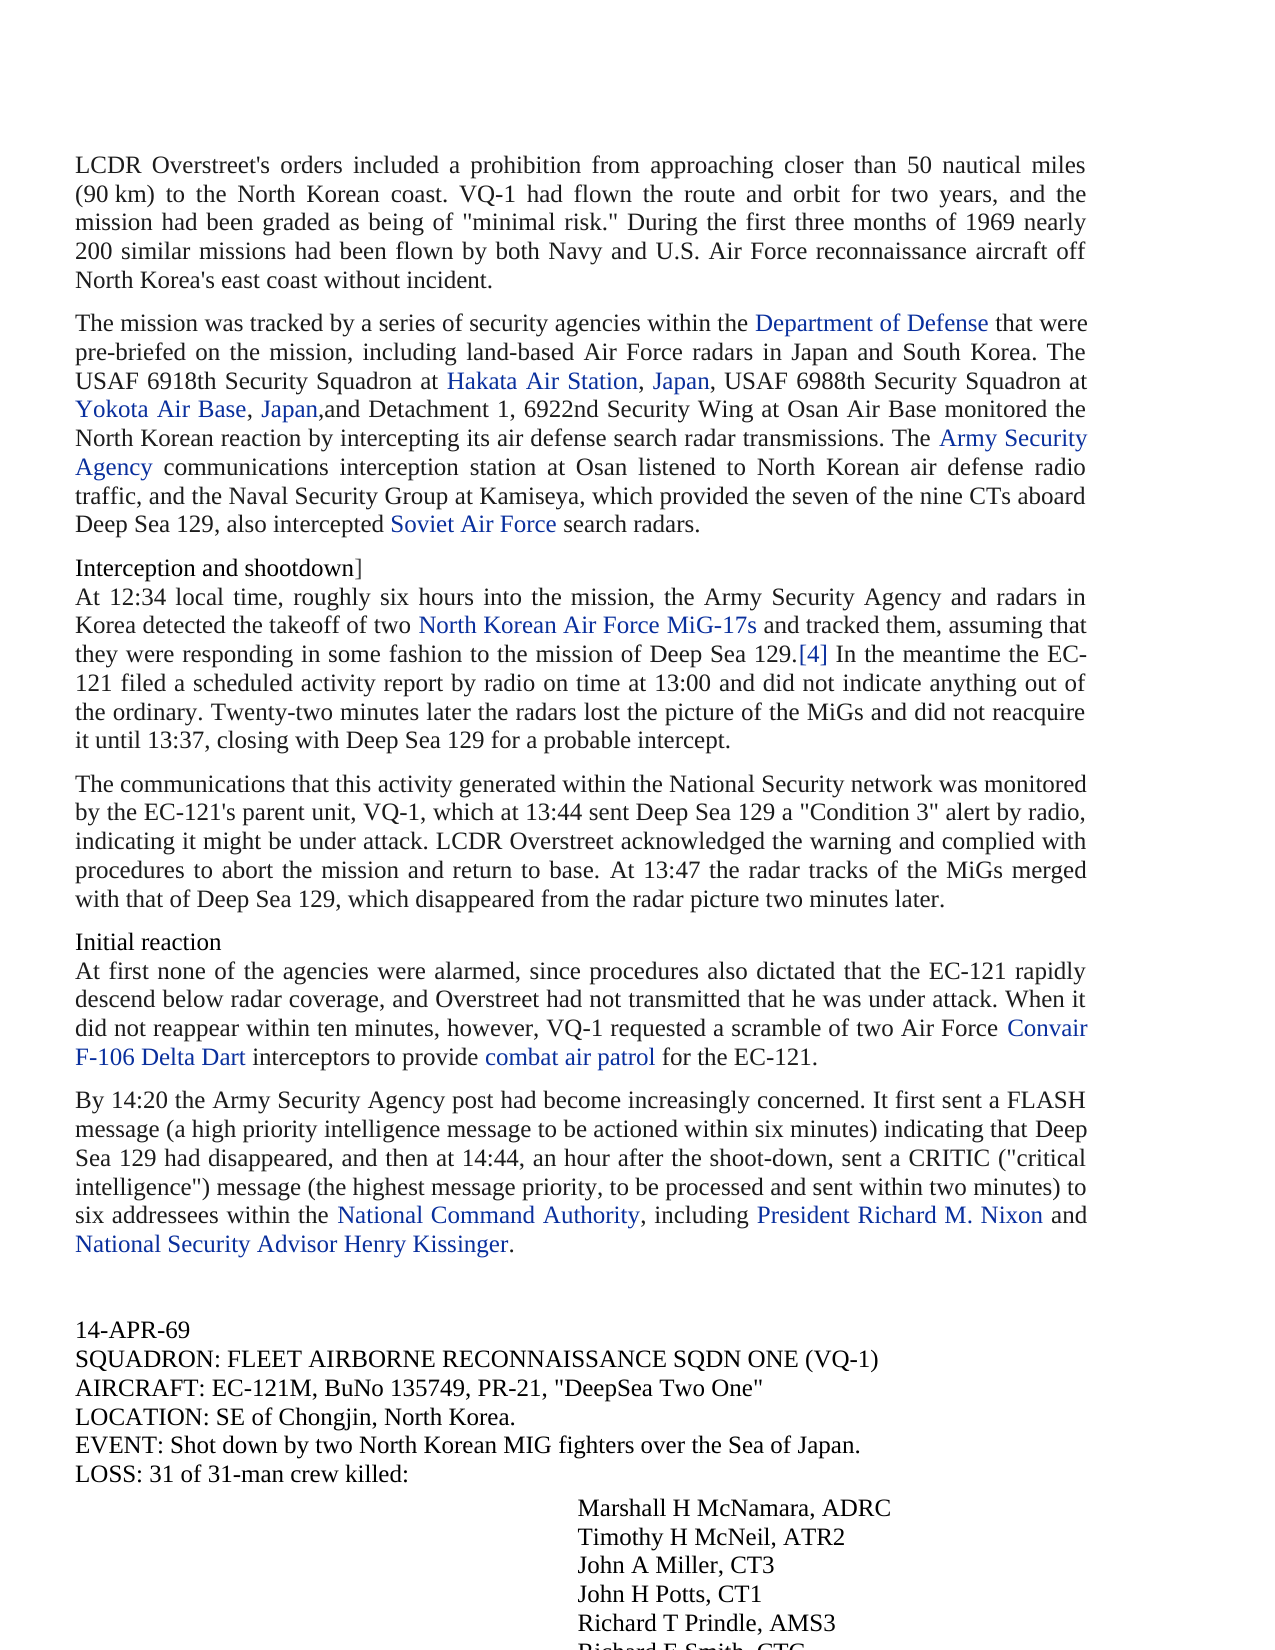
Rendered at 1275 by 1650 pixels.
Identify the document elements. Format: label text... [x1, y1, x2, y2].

text LOSS: 31 of 31-man crew killed: [75, 1459, 1087, 1488]
text 14-APR-69 [75, 1315, 1087, 1344]
text At 12:34 local time, roughly six hours into the mission, the Army Security Agency and radars in Korea detected the takeoff of two North Korean Air Force MiG-17s and tracked them, assuming that they were responding in some fashion to the mission of Deep Sea 129.[4] In the meantime the EC-121 filed a scheduled activity report by radio on time at 13:00 and did not indicate anything out of the ordinary. Twenty-two minutes later the radars lost the picture of the MiGs and did not reacquire it until 13:37, closing with Deep Sea 129 for a probable intercept. [75, 582, 1087, 754]
text By 14:20 the Army Security Agency post had become increasingly concerned. It first sent a FLASH message (a high priority intelligence message to be actioned within six minutes) indicating that Deep Sea 129 had disappeared, and then at 14:44, an hour after the shoot-down, sent a CRITIC ("critical intelligence") message (the highest message priority, to be processed and sent within two minutes) to six addressees within the National Command Authority, including President Richard M. Nixon and National Security Advisor Henry Kissinger. [75, 1085, 1087, 1258]
text LOCATION: SE of Chongjin, North Korea. [75, 1402, 1087, 1430]
text Initial reaction [75, 927, 1087, 956]
text AIRCRAFT: EC-121M, BuNo 135749, PR-21, "DeepSea Two One" [75, 1373, 1087, 1402]
text SQUADRON: FLEET AIRBORNE RECONNAISSANCE SQDN ONE (VQ-1) [75, 1344, 1087, 1373]
text LCDR Overstreet's orders included a prohibition from approaching closer than 50 nautical miles (90 km) to the North Korean coast. VQ-1 had flown the route and orbit for two years, and the mission had been graded as being of "minimal risk." During the first three months of 1969 nearly 200 similar missions had been flown by both Navy and U.S. Air Force reconnaissance aircraft off North Korea's east coast without incident. [75, 150, 1087, 294]
text EVENT: Shot down by two North Korean MIG fighters over the Sea of Japan. [75, 1430, 1087, 1459]
text At first none of the agencies were alarmed, since procedures also dictated that the EC-121 rapidly descend below radar coverage, and Overstreet had not transmitted that he was under attack. When it did not reappear within ten minutes, however, VQ-1 requested a scramble of two Air Force Convair F-106 Delta Dart interceptors to provide combat air patrol for the EC-121. [75, 956, 1087, 1071]
text The communications that this activity generated within the National Security network was monitored by the EC-121's parent unit, VQ-1, which at 13:44 sent Deep Sea 129 a "Condition 3" alert by radio, indicating it might be under attack. LCDR Overstreet acknowledged the warning and complied with procedures to abort the mission and return to base. At 13:47 the radar tracks of the MiGs merged with that of Deep Sea 129, which disappeared from the radar picture two minutes later. [75, 769, 1087, 912]
text Interception and shootdown] [75, 553, 1087, 582]
text The mission was tracked by a series of security agencies within the Department of Defense that were pre-briefed on the mission, including land-based Air Force radars in Japan and South Korea. The USAF 6918th Security Squadron at Hakata Air Station, Japan, USAF 6988th Security Squadron at Yokota Air Base, Japan,and Detachment 1, 6922nd Security Wing at Osan Air Base monitored the North Korean reaction by intercepting its air defense search radar transmissions. The Army Security Agency communications interception station at Osan listened to North Korean air defense radio traffic, and the Naval Security Group at Kamiseya, which provided the seven of the nine CTs aboard Deep Sea 129, also intercepted Soviet Air Force search radars. [75, 308, 1087, 538]
